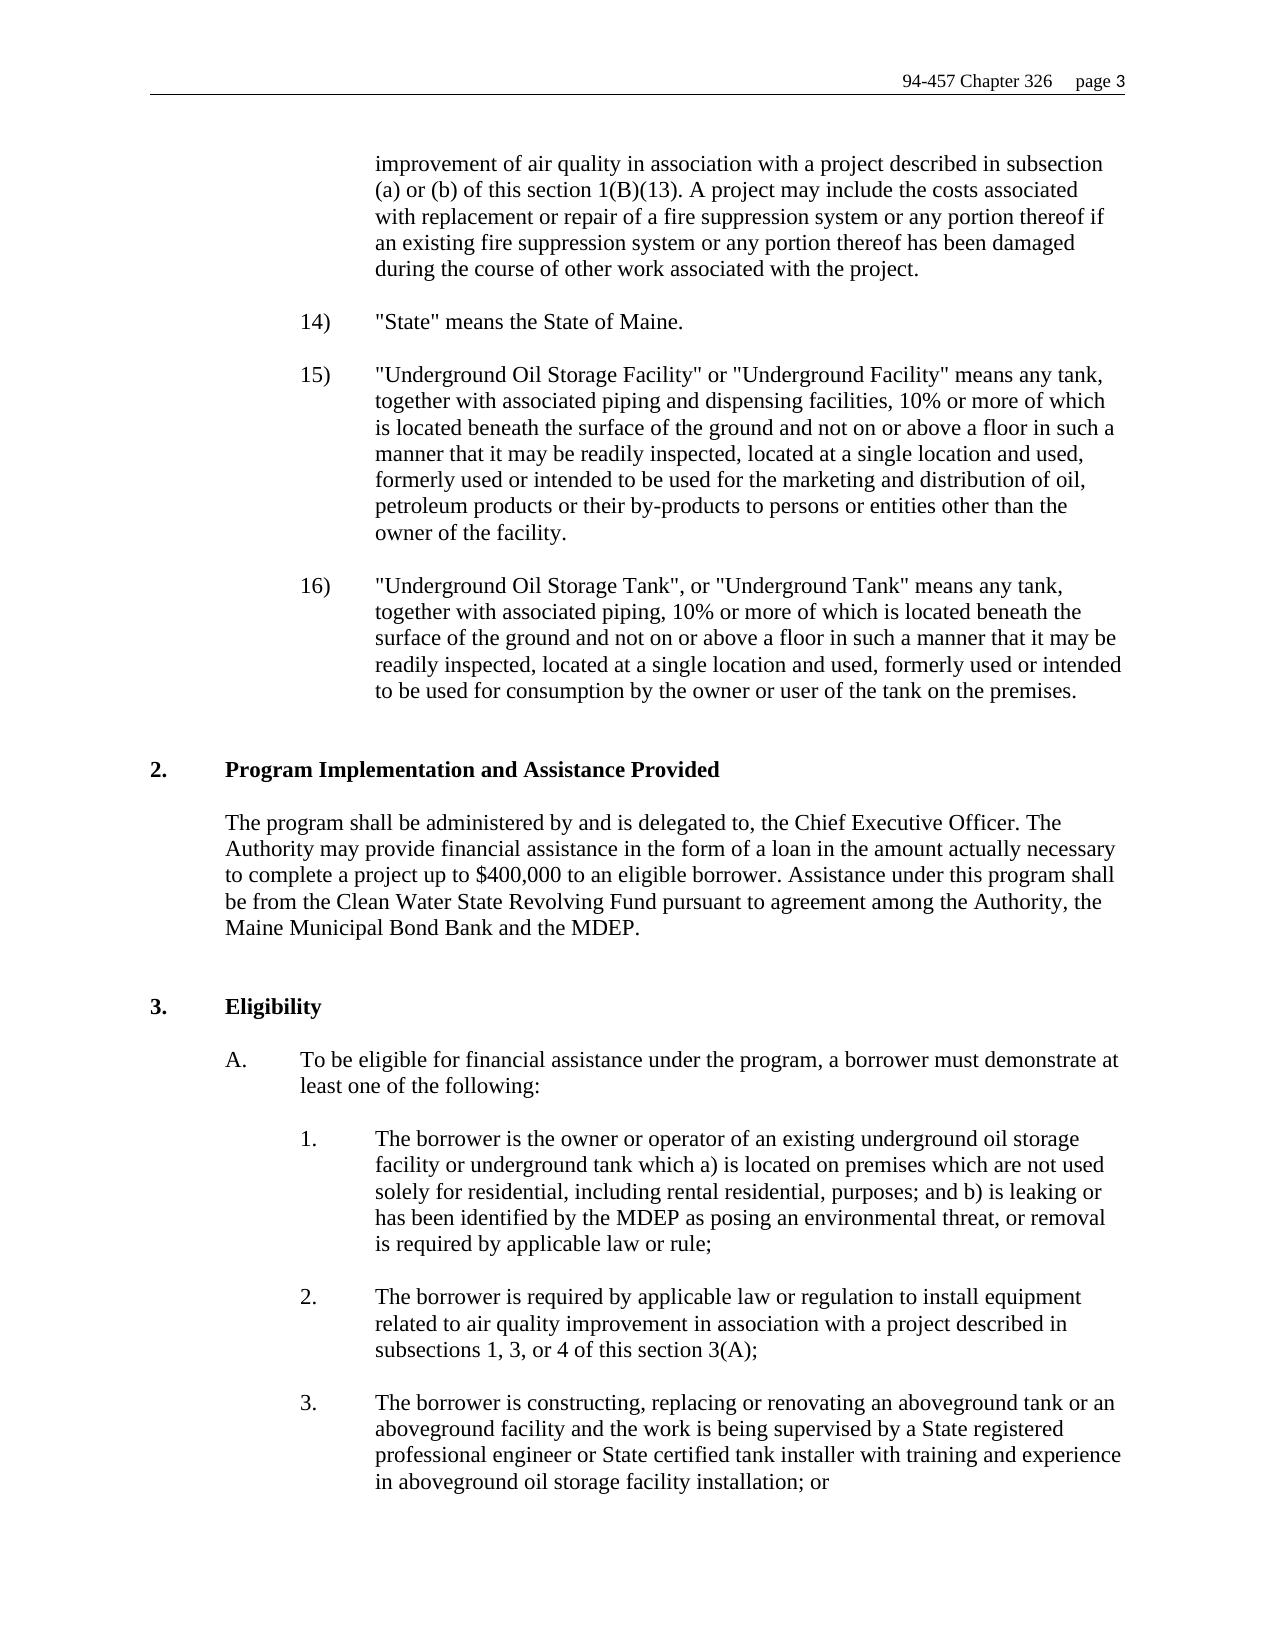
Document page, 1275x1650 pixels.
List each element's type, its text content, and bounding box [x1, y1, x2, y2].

text The program shall be administered by and is delegated to, the Chief Executive Officer. The Authority may provide financial assistance in the form of a loan in the amount actually necessary to complete a project up to $400,000 to an eligible borrower. Assistance under this program shall be from the Clean Water State Revolving Fund pursuant to agreement among the Authority, the Maine Municipal Bond Bank and the MDEP. [150, 809, 1125, 941]
text 3. The borrower is constructing, replacing or renovating an aboveground tank or an aboveground facility and the work is being supervised by a State registered professional engineer or State certified tank installer with training and experience in aboveground oil storage facility installation; or [150, 1389, 1125, 1494]
text 15) "Underground Oil Storage Facility" or "Underground Facility" means any tank, together with associated piping and dispensing facilities, 10% or more of which is located beneath the surface of the ground and not on or above a floor in such a manner that it may be readily inspected, located at a single location and used, formerly used or intended to be used for the marketing and distribution of oil, petroleum products or their by-products to persons or entities other than the owner of the facility. [150, 361, 1125, 545]
text 2. Program Implementation and Assistance Provided [150, 756, 1125, 782]
text 3. Eligibility [150, 993, 1125, 1020]
text 14) "State" means the State of Maine. [150, 308, 1125, 334]
text 2. The borrower is required by applicable law or regulation to install equipment related to air quality improvement in association with a project described in subsections 1, 3, or 4 of this section 3(A); [150, 1283, 1125, 1362]
text 16) "Underground Oil Storage Tank", or "Underground Tank" means any tank, together with associated piping, 10% or more of which is located beneath the surface of the ground and not on or above a floor in such a manner that it may be readily inspected, located at a single location and used, formerly used or intended to be used for consumption by the owner or user of the tank on the premises. [150, 572, 1125, 703]
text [150, 150, 1125, 282]
text A. To be eligible for financial assistance under the program, a borrower must demonstrate at least one of the following: [150, 1046, 1125, 1099]
text 1. The borrower is the owner or operator of an existing underground oil storage facility or underground tank which a) is located on premises which are not used solely for residential, including rental residential, purposes; and b) is leaking or has been identified by the MDEP as posing an environmental threat, or removal is required by applicable law or rule; [150, 1125, 1125, 1257]
